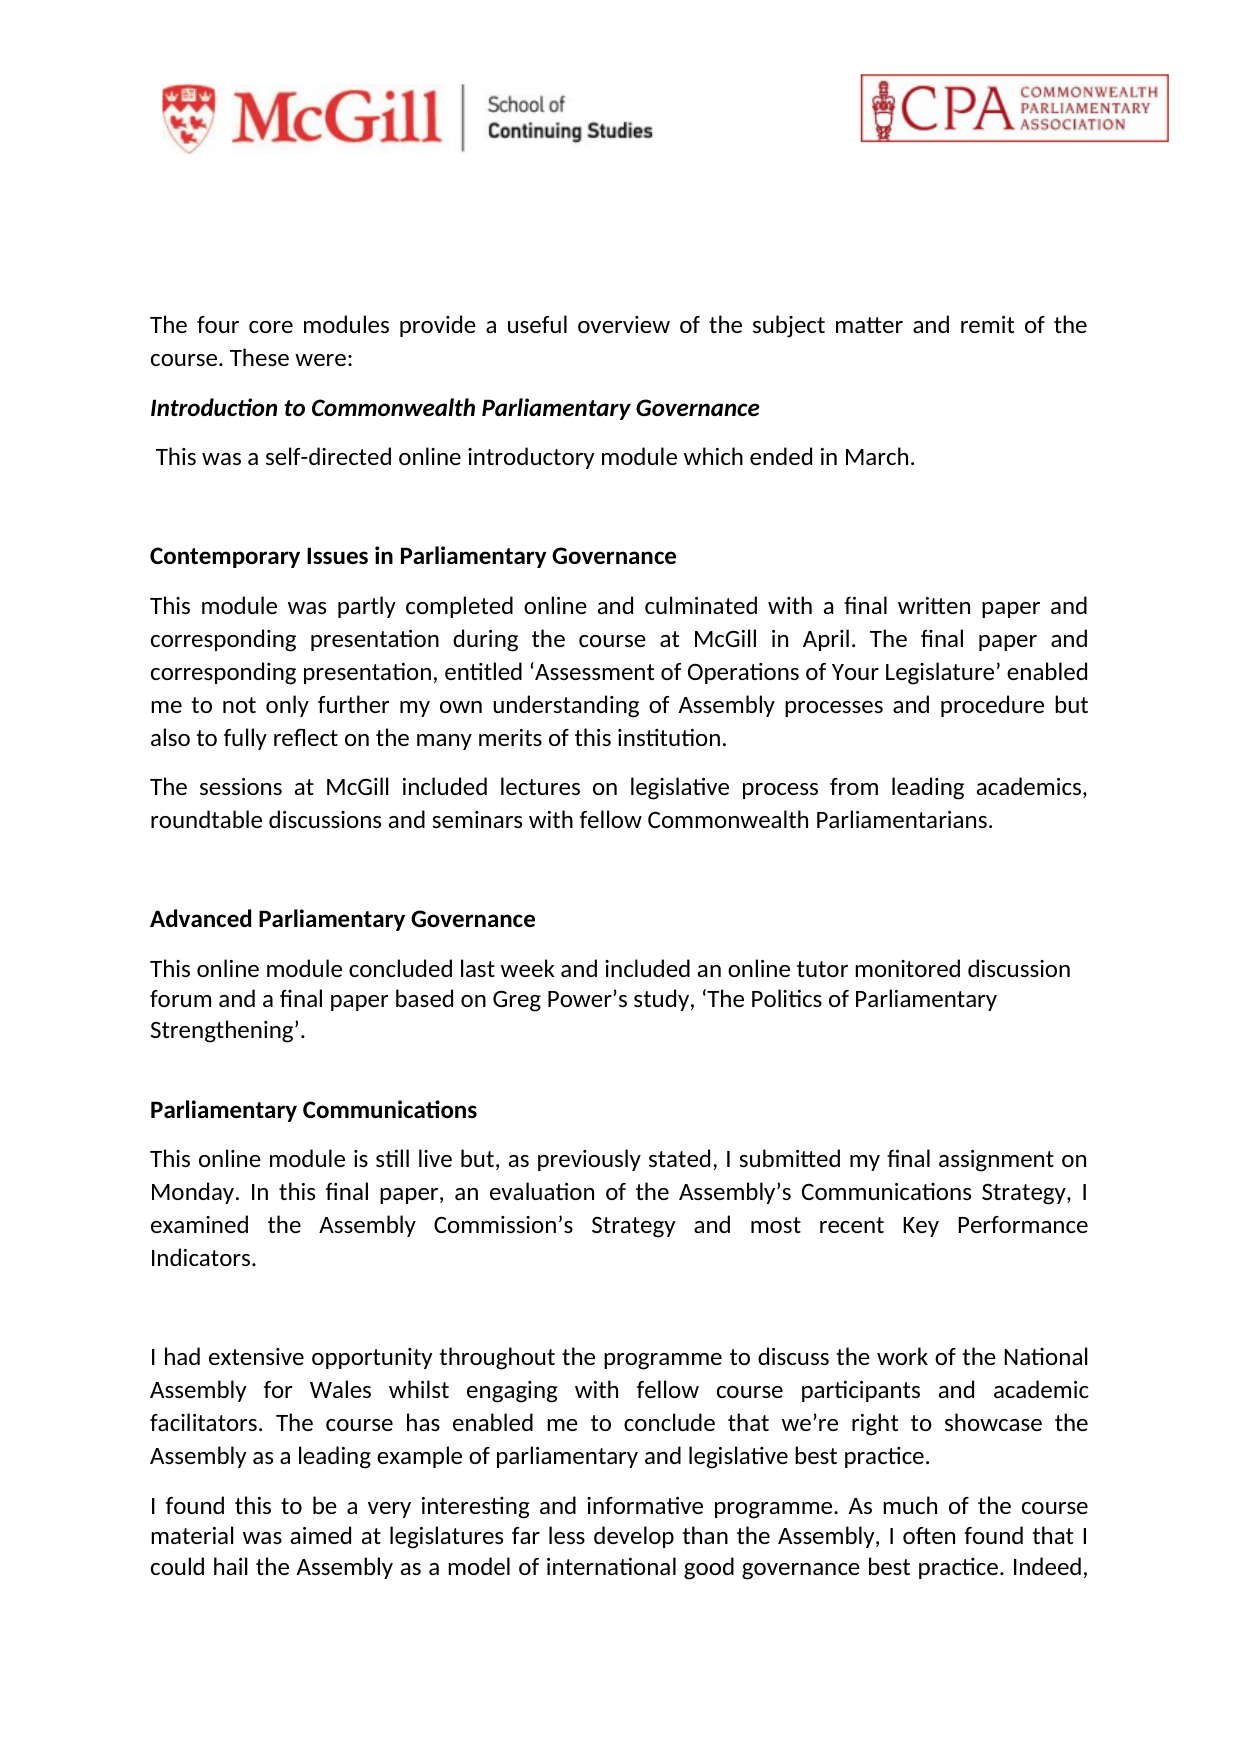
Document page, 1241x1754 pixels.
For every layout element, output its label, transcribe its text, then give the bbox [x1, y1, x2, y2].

text This online module concluded last week and included an online tutor monitored discussion forum and a final paper based on Greg Power’s study, ‘The Politics of Parliamentary Strengthening’. [150, 953, 1090, 1044]
text Contemporary Issues in Parliamentary Governance [150, 540, 1090, 571]
text Advanced Parliamentary Governance [150, 903, 1090, 934]
text I had extensive opportunity throughout the programme to discuss the work of the National Assembly for Wales whilst engaging with fellow course participants and academic facilitators. The course has enabled me to conclude that we’re right to showcase the Assembly as a leading example of parliamentary and legislative best practice. [150, 1342, 1090, 1471]
text The four core modules provide a useful overview of the subject matter and remit of the course. These were: [150, 309, 1090, 373]
text This module was partly completed online and culminated with a final written paper and corresponding presentation during the course at McGill in April. The final paper and corresponding presentation, entitled ‘Assessment of Operations of Your Legislature’ enabled me to not only further my own understanding of Assembly processes and procedure but also to fully reflect on the many merits of this institution. [150, 590, 1090, 752]
text Parliamentary Communications [150, 1094, 1090, 1124]
text The sessions at McGill included lectures on legislative process from leading academics, roundtable discussions and seminars with fellow Commonwealth Parliamentarians. [150, 771, 1090, 835]
picture [150, 73, 1179, 161]
text This online module is still live but, as previously stated, I submitted my final assignment on Monday. In this final paper, an evaluation of the Assembly’s Communications Strategy, I examined the Assembly Commission’s Strategy and most recent Key Performance Indicators. [150, 1144, 1090, 1273]
text Introduction to Commonwealth Parliamentary Governance [150, 392, 1090, 422]
text This was a self-directed online introductory module which ended in March. [150, 441, 1090, 472]
